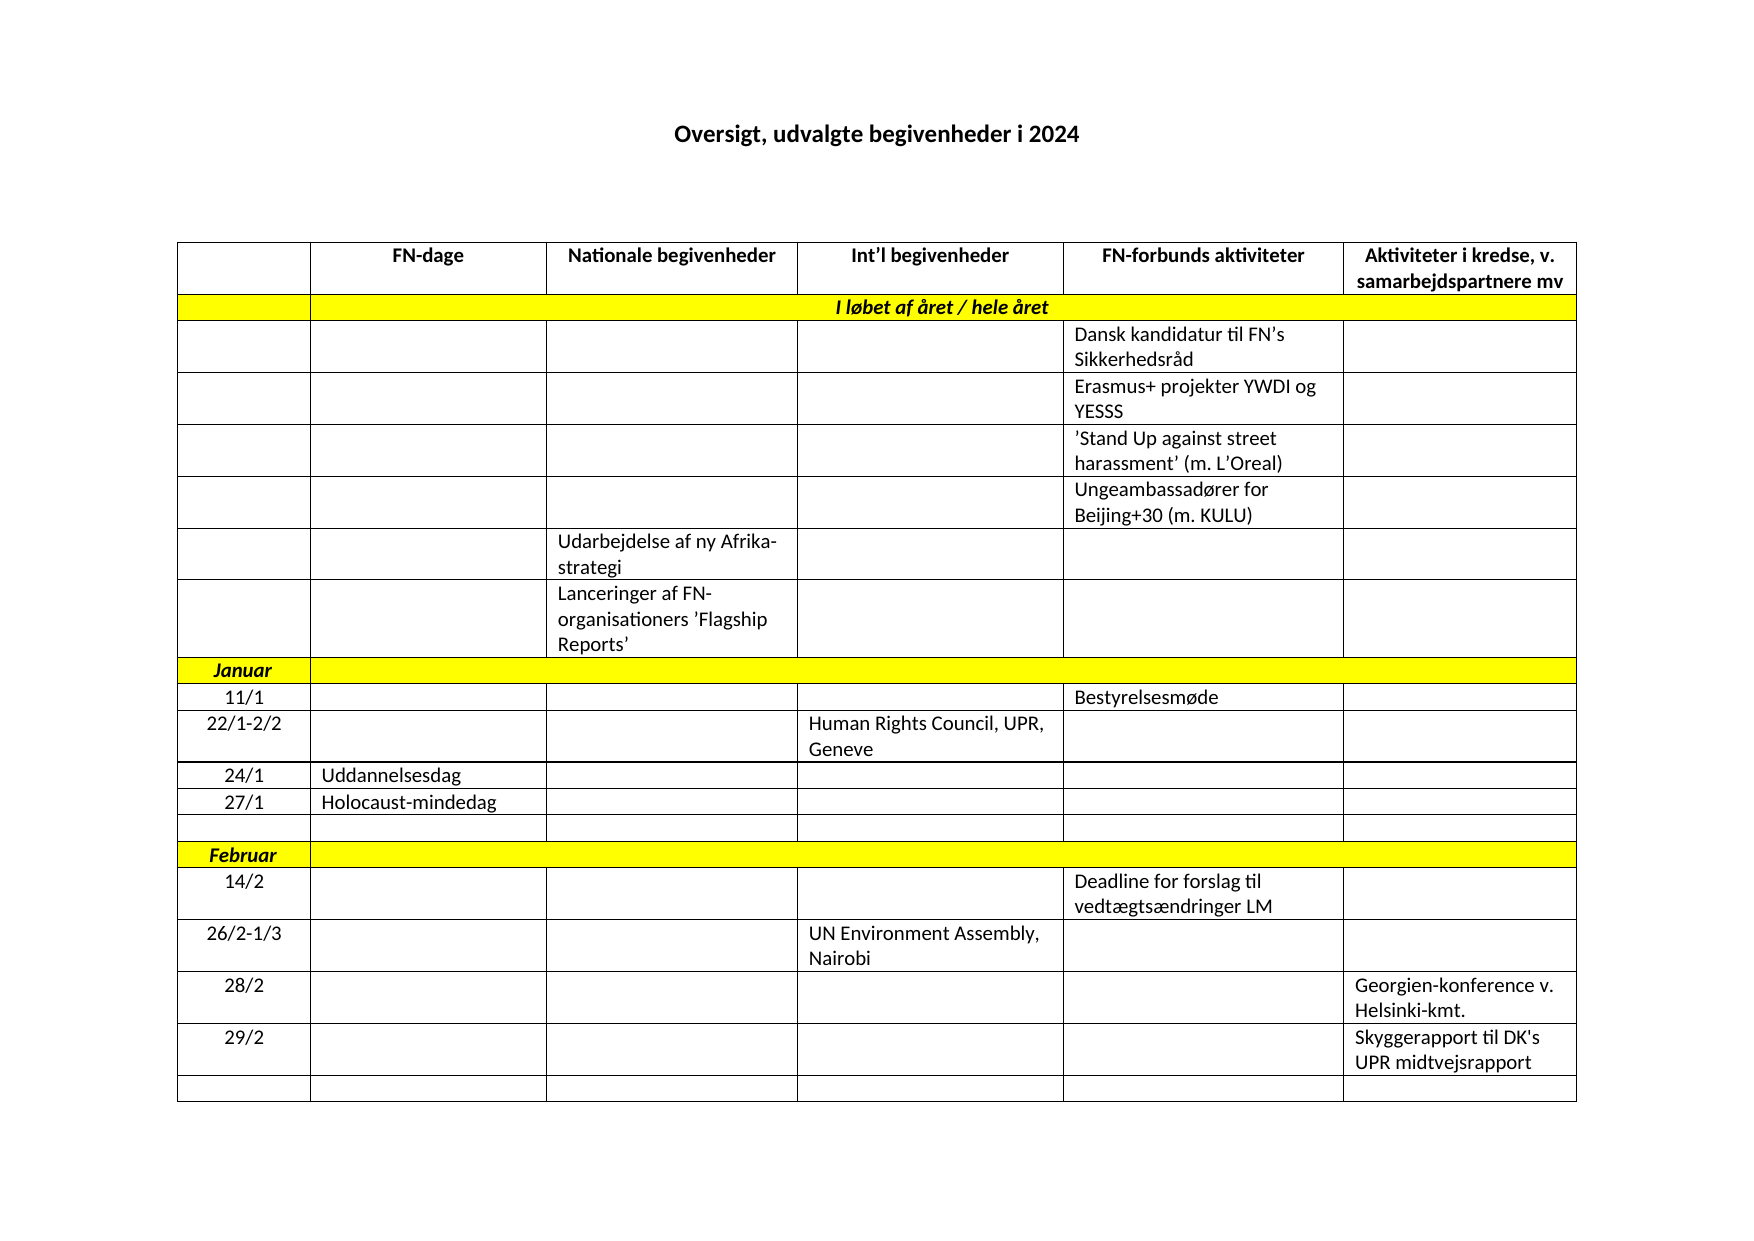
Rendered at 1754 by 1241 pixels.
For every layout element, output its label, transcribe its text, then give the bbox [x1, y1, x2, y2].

table_cell [1064, 1076, 1343, 1101]
table_cell [547, 684, 797, 709]
table_cell [798, 972, 1063, 1023]
table_cell [178, 477, 310, 527]
table_cell [311, 842, 1576, 867]
table_cell [1064, 711, 1343, 761]
table_cell [547, 815, 797, 841]
table_cell 26/2-1/3 [178, 920, 310, 971]
table_cell [1344, 920, 1576, 971]
table_cell [1064, 763, 1343, 788]
table_cell [311, 868, 546, 919]
table_cell [1344, 789, 1576, 814]
table_cell [798, 1076, 1063, 1101]
table_header Int’l begivenheder [798, 243, 1063, 293]
table_cell [547, 868, 797, 919]
table_cell [1344, 815, 1576, 841]
table_cell [547, 789, 797, 814]
table_cell Bestyrelsesmøde [1064, 684, 1343, 709]
table_cell [1064, 972, 1343, 1023]
table_cell [1344, 425, 1576, 476]
table_cell [178, 373, 310, 424]
table_cell [178, 295, 310, 320]
table_cell [311, 373, 546, 424]
table_cell [1344, 321, 1576, 372]
table_cell [1344, 763, 1576, 788]
table_cell [311, 477, 546, 527]
table_cell I løbet af året / hele året [311, 295, 1576, 320]
table_cell [1344, 373, 1576, 424]
table_cell [311, 815, 546, 841]
table_cell [1344, 711, 1576, 761]
table_header Nationale begivenheder [547, 243, 797, 293]
table_cell Udarbejdelse af ny Afrika-strategi [547, 529, 797, 579]
table_cell [547, 425, 797, 476]
table_cell [1344, 477, 1576, 527]
table_cell [547, 477, 797, 527]
table_cell [311, 321, 546, 372]
table_header Aktiviteter i kredse, v. samarbejdspartnere mv [1344, 243, 1576, 293]
table_cell [798, 373, 1063, 424]
table_cell [311, 658, 1576, 683]
table_cell [178, 321, 310, 372]
table_cell [1344, 1076, 1576, 1101]
table_cell [547, 321, 797, 372]
table_cell Holocaust-mindedag [311, 789, 546, 814]
table_cell [798, 763, 1063, 788]
table_cell 11/1 [178, 684, 310, 709]
table_cell [798, 425, 1063, 476]
table_cell 24/1 [178, 763, 310, 788]
table_cell Georgien-konference v. Helsinki-kmt. [1344, 972, 1576, 1023]
table_cell [178, 815, 310, 841]
table_cell Januar [178, 658, 310, 683]
table_cell [798, 580, 1063, 657]
table_cell [1064, 815, 1343, 841]
table_cell Februar [178, 842, 310, 867]
table_cell [1064, 529, 1343, 579]
table_cell Human Rights Council, UPR, Geneve [798, 711, 1063, 761]
table_cell Skyggerapport til DK's UPR midtvejsrapport [1344, 1024, 1576, 1075]
table_cell [178, 580, 310, 657]
table_cell [798, 684, 1063, 709]
table_cell [547, 920, 797, 971]
table_cell [547, 373, 797, 424]
table_cell [1344, 684, 1576, 709]
table_cell 28/2 [178, 972, 310, 1023]
table_cell [311, 580, 546, 657]
table_cell [547, 972, 797, 1023]
table_cell [1064, 580, 1343, 657]
table_cell 14/2 [178, 868, 310, 919]
table_cell Erasmus+ projekter YWDI og YESSS [1064, 373, 1343, 424]
table_cell [178, 529, 310, 579]
table_cell ’Stand Up against street harassment’ (m. L’Oreal) [1064, 425, 1343, 476]
table_cell [798, 815, 1063, 841]
table_cell Lanceringer af FN-organisationers ’Flagship Reports’ [547, 580, 797, 657]
table_cell [1344, 580, 1576, 657]
table_cell 29/2 [178, 1024, 310, 1075]
table_cell [798, 789, 1063, 814]
table_cell [311, 425, 546, 476]
table_cell [1064, 1024, 1343, 1075]
table_cell 27/1 [178, 789, 310, 814]
table_cell [1344, 868, 1576, 919]
table_cell [1344, 529, 1576, 579]
table_cell [311, 972, 546, 1023]
table_cell Dansk kandidatur til FN’s Sikkerhedsråd [1064, 321, 1343, 372]
table_cell Ungeambassadører for Beijing+30 (m. KULU) [1064, 477, 1343, 527]
table_cell [311, 920, 546, 971]
text Oversigt, udvalgte begivenheder i 2024 [177, 118, 1577, 149]
table_cell [798, 1024, 1063, 1075]
table_cell [798, 529, 1063, 579]
table_cell [798, 868, 1063, 919]
table_cell [178, 1076, 310, 1101]
table_cell [547, 1076, 797, 1101]
table_cell [311, 1024, 546, 1075]
table_cell UN Environment Assembly, Nairobi [798, 920, 1063, 971]
table_header FN-dage [311, 243, 546, 293]
table_cell [547, 711, 797, 761]
table_header FN-forbunds aktiviteter [1064, 243, 1343, 293]
table_cell [178, 425, 310, 476]
table_cell [311, 711, 546, 761]
table_cell [547, 763, 797, 788]
table_cell [311, 1076, 546, 1101]
table_cell [311, 684, 546, 709]
table_cell Deadline for forslag til vedtægtsændringer LM [1064, 868, 1343, 919]
table_header [178, 243, 310, 293]
table_cell Uddannelsesdag [311, 763, 546, 788]
table_cell [1064, 789, 1343, 814]
table_cell [798, 477, 1063, 527]
table_cell [311, 529, 546, 579]
table_cell [1064, 920, 1343, 971]
table_cell [547, 1024, 797, 1075]
table_cell [798, 321, 1063, 372]
table_cell 22/1-2/2 [178, 711, 310, 761]
